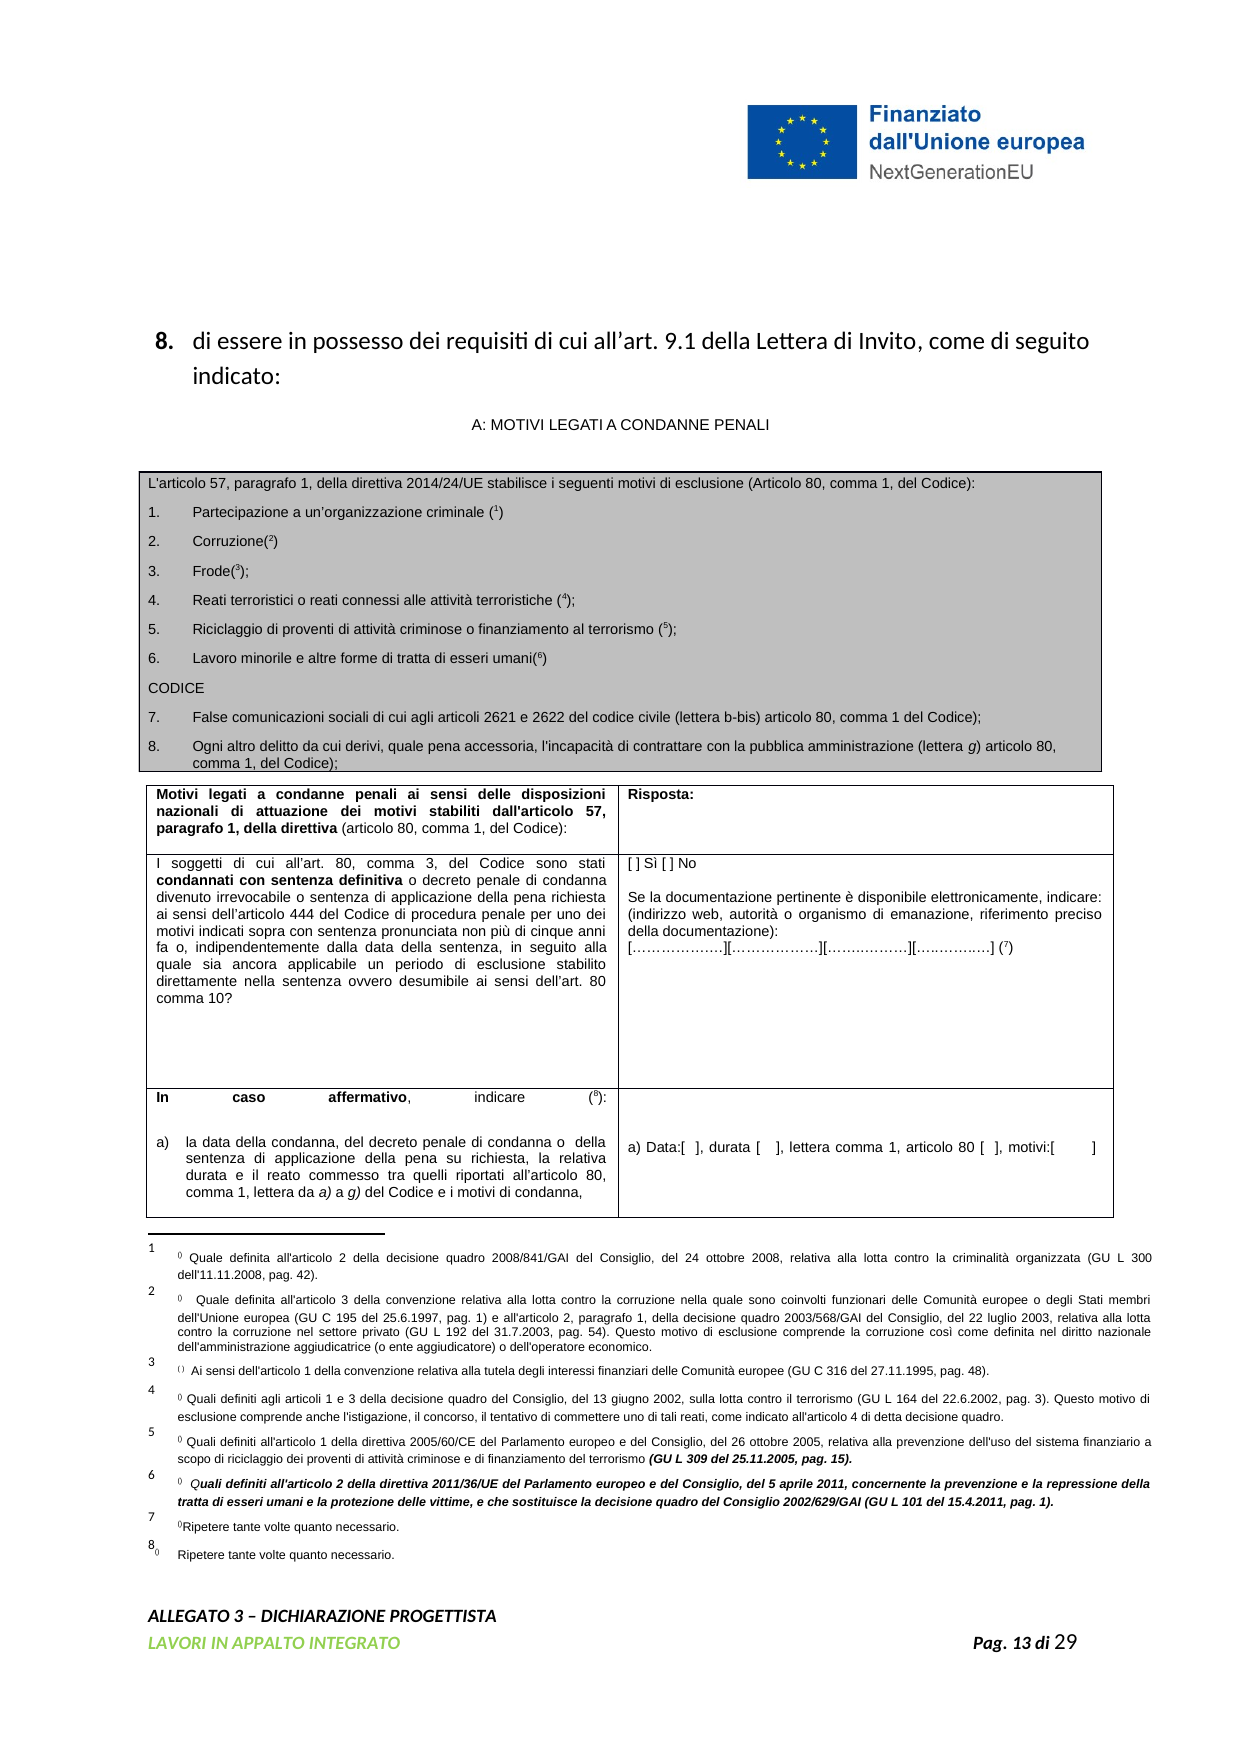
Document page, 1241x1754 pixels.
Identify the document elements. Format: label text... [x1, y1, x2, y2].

list Ogni altro delitto da cui derivi, quale pena accessoria, l'incapacità di contrattare con la pubblica amministrazione (lettera g) articolo 80, comma 1, del Codice); [140, 735, 1101, 771]
table_cell [ ] Sì [ ] No Se la documentazione pertinente è disponibile elettronicamente, indicare: (indirizzo web, autorità o organismo di emanazione, riferimento preciso della documentazione): […………….…][………………][……..………][…..……..…] () [619, 855, 1113, 1088]
table_cell I soggetti di cui all’art. 80, comma 3, del Codice sono stati condannati con sentenza definitiva o decreto penale di condanna divenuto irrevocabile o sentenza di applicazione della pena richiesta ai sensi dell’articolo 444 del Codice di procedura penale per uno dei motivi indicati sopra con sentenza pronunciata non più di cinque anni fa o, indipendentemente dalla data della sentenza, in seguito alla quale sia ancora applicabile un periodo di esclusione stabilito direttamente nella sentenza ovvero desumibile ai sensi dell’art. 80 comma 10? [147, 855, 618, 1088]
table_header Motivi legati a condanne penali ai sensi delle disposizioni nazionali di attuazione dei motivi stabiliti dall'articolo 57, paragrafo 1, della direttiva (articolo 80, comma 1, del Codice): [147, 786, 618, 854]
list Lavoro minorile e altre forme di tratta di esseri umani() [140, 647, 1101, 667]
list Riciclaggio di proventi di attività criminose o finanziamento al terrorismo (); [140, 618, 1101, 638]
list Partecipazione a un’organizzazione criminale () [140, 501, 1101, 521]
list Corruzione() [140, 530, 1101, 550]
list Reati terroristici o reati connessi alle attività terroristiche (); [140, 588, 1101, 608]
text CODICE [140, 676, 1101, 696]
list di essere in possesso dei requisiti di cui all’art. 9.1 della Lettera di Invito, come di seguito indicato: [155, 325, 1093, 391]
text L'articolo 57, paragrafo 1, della direttiva 2014/24/UE stabilisce i seguenti motivi di esclusione (Articolo 80, comma 1, del Codice): [140, 473, 1101, 491]
list False comunicazioni sociali di cui agli articoli 2621 e 2622 del codice civile (lettera b-bis) articolo 80, comma 1 del Codice); [140, 706, 1101, 725]
title A: Motivi legati a condanne penali [148, 416, 1093, 434]
table_cell a) Data:[ ], durata [ ], lettera comma 1, articolo 80 [ ], motivi:[ ] b)[……] c) durata del periodo d'esclusione [..…], lettera comma 1, articolo 80 [ ], [619, 1089, 1113, 1217]
table_header Risposta: [619, 786, 1113, 854]
picture [739, 93, 1114, 188]
list Frode(); [140, 559, 1101, 579]
table_cell In caso affermativo, indicare (): la data della condanna, del decreto penale di condanna o della sentenza di applicazione della pena su richiesta, la relativa durata e il reato commesso tra quelli riportati all’articolo 80, comma 1, lettera da a) a g) del Codice e i motivi di condanna, b) dati identificativi delle persone condannate [ ]; c) se stabilita direttamente nella sentenza di condanna la durata della pena accessoria, indicare: [147, 1089, 618, 1217]
